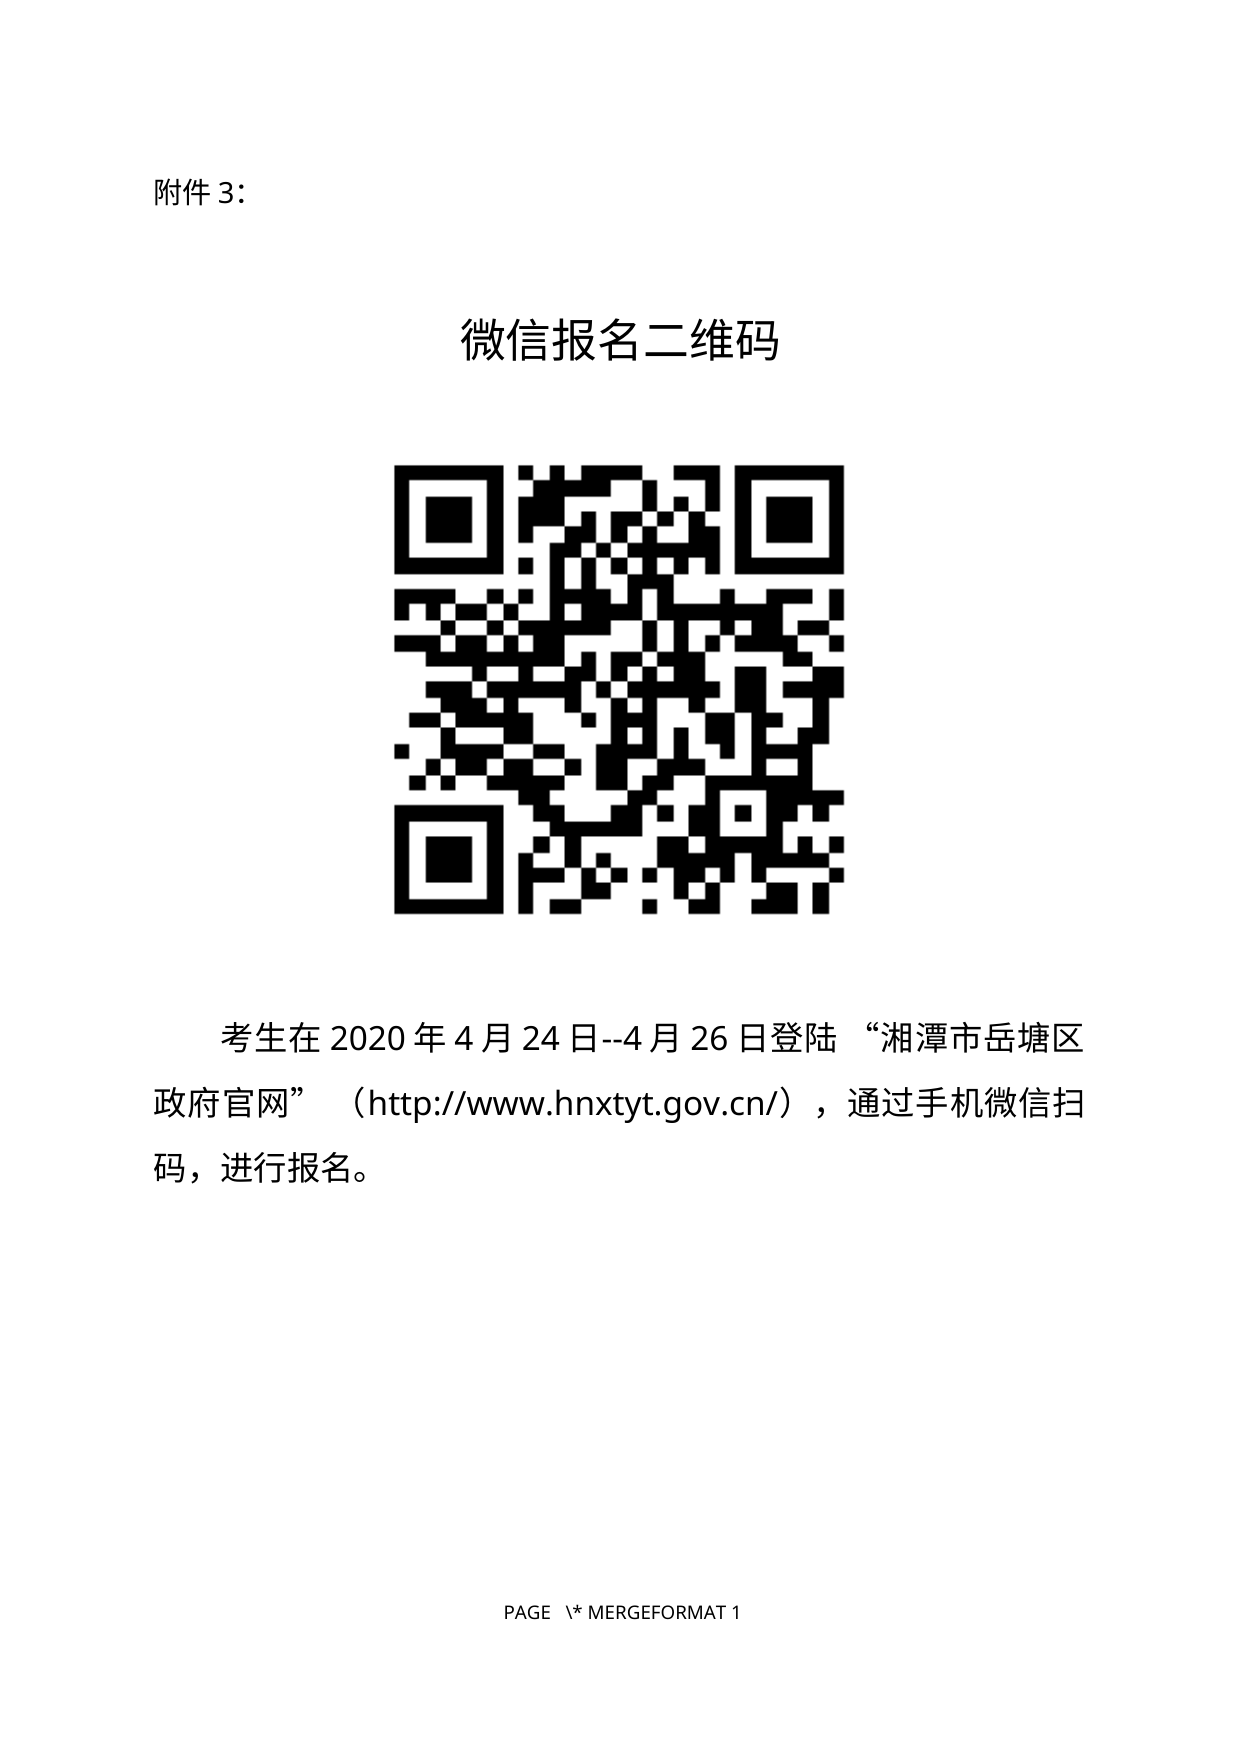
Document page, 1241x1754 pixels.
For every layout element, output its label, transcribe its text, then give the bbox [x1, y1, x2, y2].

text 微信报名二维码 [153, 289, 1087, 386]
text 考生在2020年4月24日--4月26日登陆 “湘潭市岳塘区政府官网” （http://www.hnxtyt.gov.cn/），通过手机微信扫码，进行报名。 [153, 1004, 1087, 1199]
picture [380, 451, 860, 931]
text 附件3： [153, 159, 1087, 224]
